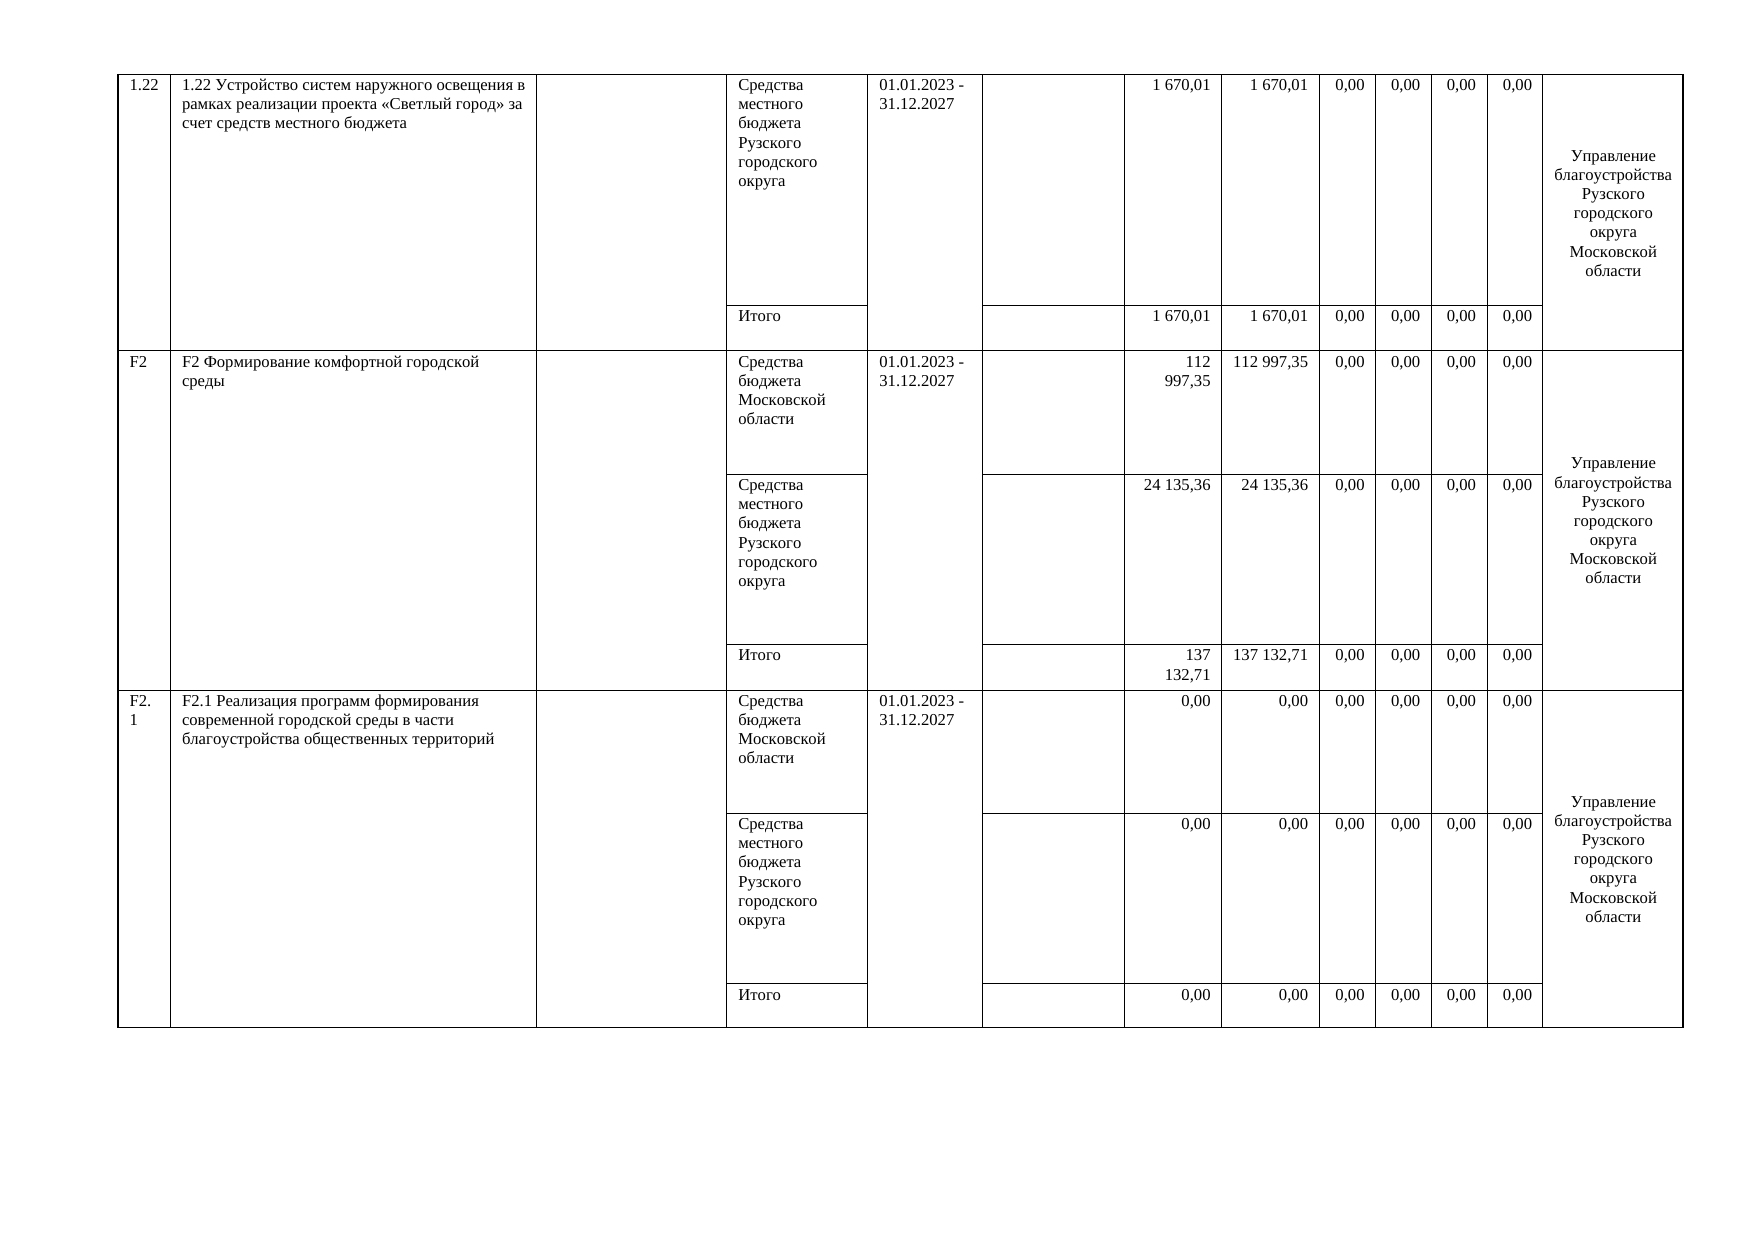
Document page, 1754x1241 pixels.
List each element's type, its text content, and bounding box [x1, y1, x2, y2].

table_cell 0,00 [1432, 75, 1487, 305]
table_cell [1543, 691, 1682, 1027]
table_cell 0,00 [1488, 691, 1542, 813]
table_cell Средства местного бюджета Рузского городского округа [727, 475, 867, 644]
table_cell 137 132,71 [1125, 645, 1221, 689]
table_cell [727, 814, 867, 983]
table_cell 0,00 [1488, 984, 1542, 1027]
table_cell 0,00 [1320, 306, 1375, 350]
table_cell 0,00 [1320, 75, 1375, 305]
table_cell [1543, 75, 1682, 350]
table_cell 0,00 [1376, 306, 1431, 350]
table_cell F2.1 Реализация программ формирования современной городской среды в части благоустройства общественных территорий [171, 691, 536, 1027]
table_cell 24 135,36 [1222, 475, 1319, 644]
table_cell [983, 75, 1124, 305]
table_cell 0,00 [1125, 814, 1221, 983]
table_cell 0,00 [1488, 645, 1542, 689]
table_cell 0,00 [1376, 75, 1431, 305]
table_cell Средства бюджета Московской области [727, 351, 867, 474]
table_cell 0,00 [1222, 814, 1319, 983]
table_cell 0,00 [1320, 351, 1375, 474]
table_cell 01.01.2023 - 31.12.2027 [868, 351, 982, 689]
table_cell F2.1 [119, 691, 170, 1027]
table_cell 0,00 [1432, 984, 1487, 1027]
table_cell 1.22 Устройство систем наружного освещения в рамках реализации проекта «Светлый город» за счет средств местного бюджета [171, 75, 536, 350]
table_cell 0,00 [1320, 475, 1375, 644]
table_cell 0,00 [1376, 351, 1431, 474]
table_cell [868, 75, 982, 350]
table_cell 0,00 [1320, 691, 1375, 813]
table_cell 1 670,01 [1222, 75, 1319, 305]
table_cell 0,00 [1376, 691, 1431, 813]
table_cell 0,00 [1222, 691, 1319, 813]
table_cell 0,00 [1376, 984, 1431, 1027]
table_cell 0,00 [1376, 475, 1431, 644]
table_cell 0,00 [1376, 814, 1431, 983]
table_cell 0,00 [1488, 351, 1542, 474]
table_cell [868, 691, 982, 1027]
table_cell 0,00 [1125, 691, 1221, 813]
table_cell 0,00 [1488, 306, 1542, 350]
table_cell [537, 351, 726, 689]
table_cell [537, 691, 726, 1027]
table_cell 1 670,01 [1125, 306, 1221, 350]
table_cell [537, 75, 726, 350]
table_cell 0,00 [1320, 984, 1375, 1027]
table_cell [983, 814, 1124, 983]
table_cell F2 Формирование комфортной городской среды [171, 351, 536, 689]
table_cell 112 997,35 [1125, 351, 1221, 474]
table_cell [983, 645, 1124, 689]
table_cell 0,00 [1488, 475, 1542, 644]
table_cell 1 670,01 [1222, 306, 1319, 350]
table_cell 0,00 [1222, 984, 1319, 1027]
table_cell 0,00 [1376, 645, 1431, 689]
table_cell 0,00 [1432, 691, 1487, 813]
table_cell Итого [727, 984, 867, 1027]
table_cell 0,00 [1125, 984, 1221, 1027]
table_cell Итого [727, 645, 867, 689]
table_cell [983, 691, 1124, 813]
table_cell 112 997,35 [1222, 351, 1319, 474]
table_cell 0,00 [1432, 475, 1487, 644]
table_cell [727, 75, 867, 305]
table_cell 24 135,36 [1125, 475, 1221, 644]
table_cell 0,00 [1432, 814, 1487, 983]
table_cell 0,00 [1488, 814, 1542, 983]
table_cell F2 [119, 351, 170, 689]
table_cell 1.22 [119, 75, 170, 350]
table_cell [983, 306, 1124, 350]
table_cell Средства бюджета Московской области [727, 691, 867, 813]
table_cell 137 132,71 [1222, 645, 1319, 689]
table_cell 1 670,01 [1125, 75, 1221, 305]
table_cell 0,00 [1432, 306, 1487, 350]
table_cell Итого [727, 306, 867, 350]
table_cell [983, 475, 1124, 644]
table_cell [983, 351, 1124, 474]
table_cell 0,00 [1432, 351, 1487, 474]
table_cell 0,00 [1320, 814, 1375, 983]
table_cell [983, 984, 1124, 1027]
table_cell 0,00 [1488, 75, 1542, 305]
table_cell 0,00 [1432, 645, 1487, 689]
table_cell Управление благоустройства Рузского городского округа Московской области [1543, 351, 1682, 689]
table_cell 0,00 [1320, 645, 1375, 689]
